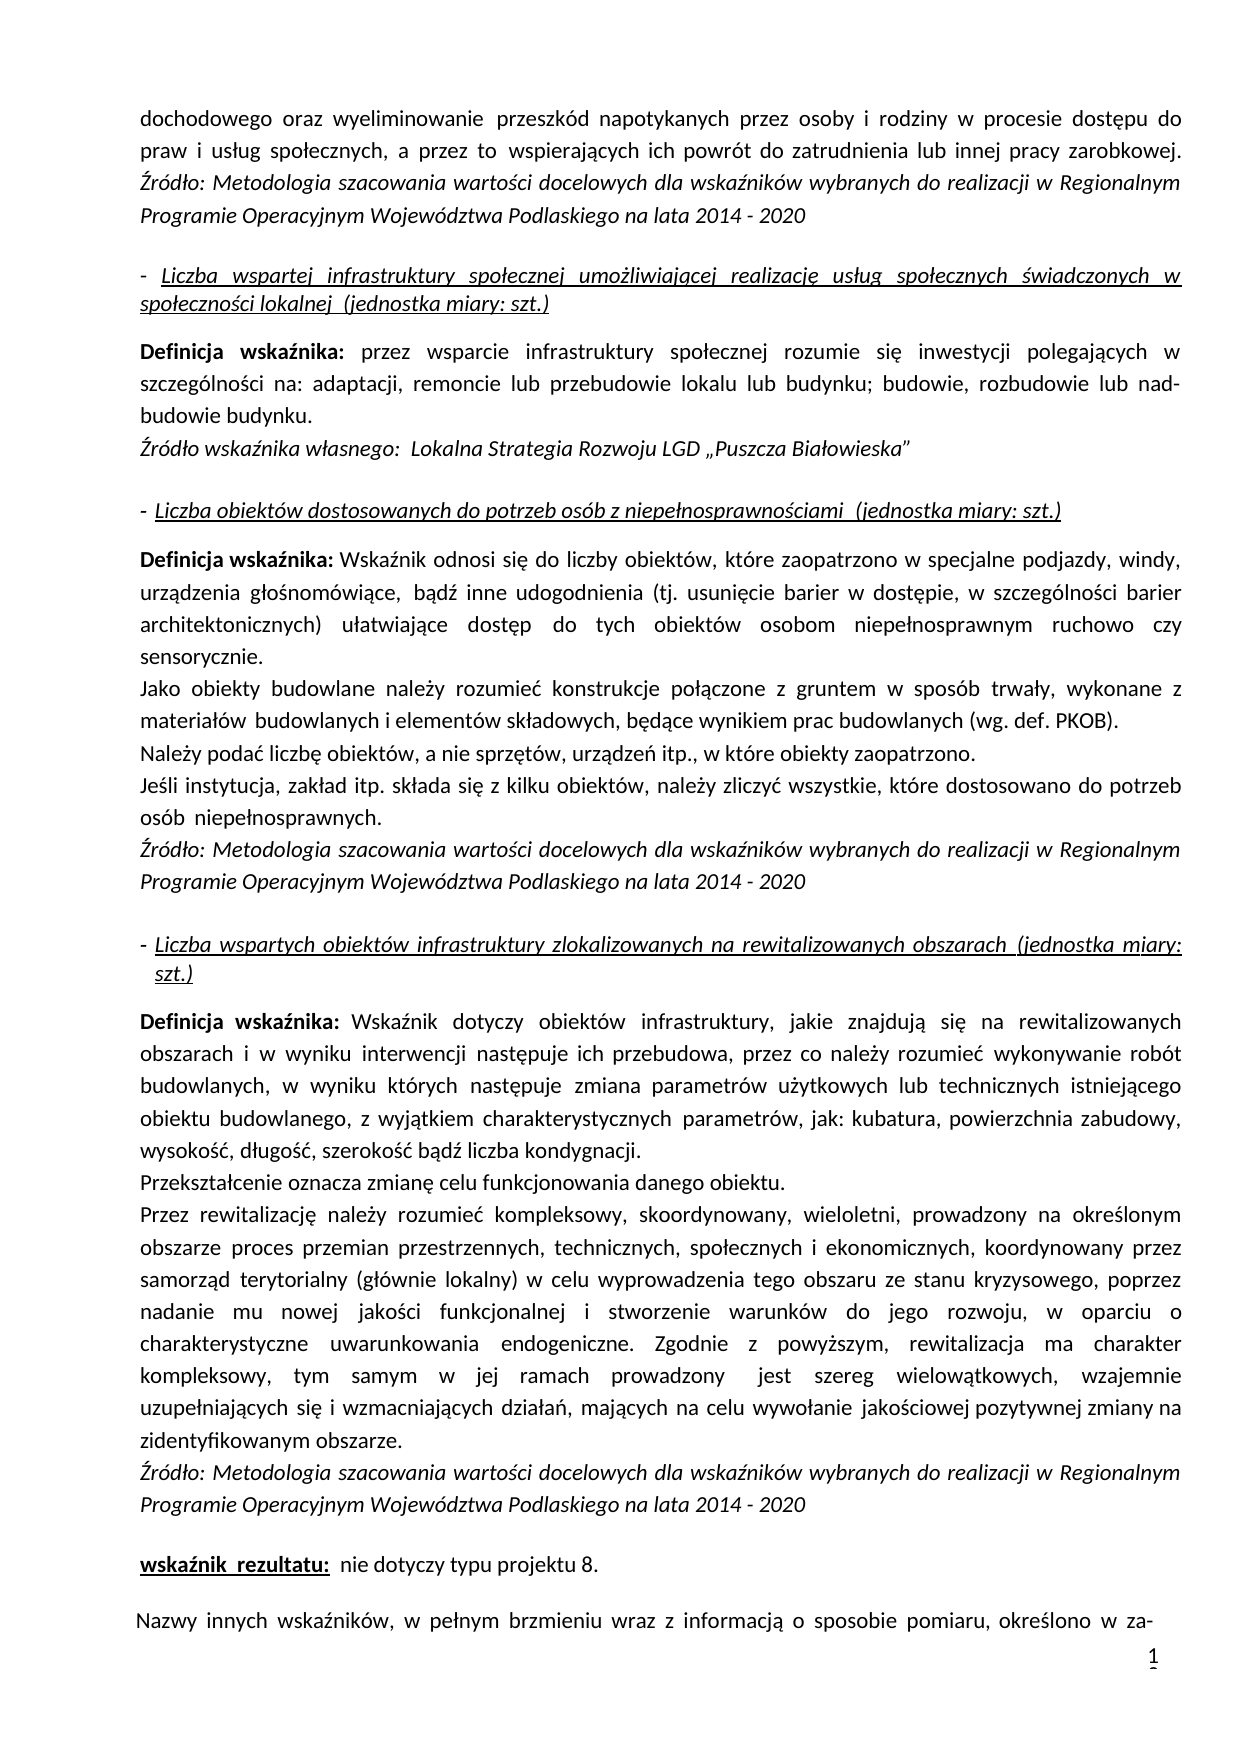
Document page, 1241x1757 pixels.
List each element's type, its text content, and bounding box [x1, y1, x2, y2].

text Przez rewitalizację należy rozumieć kompleksowy, skoordynowany, wieloletni, prowadzony na określonym obszarze proces przemian przestrzennych, technicznych, społecznych i ekonomicznych, koordynowany przez samorząd terytorialny (głównie lokalny) w celu wyprowadzenia tego obszaru ze stanu kryzysowego, poprzez nadanie mu nowej jakości funkcjonalnej i stworzenie warunków do jego rozwoju, w oparciu o charakterystyczne uwarunkowania endogeniczne. Zgodnie z powyższym, rewitalizacja ma charakter kompleksowy, tym samym w jej ramach prowadzony jest szereg wielowątkowych, wzajemnie uzupełniających się i wzmacniających działań, mających na celu wywołanie jakościowej pozytywnej zmiany na zidentyfikowanym obszarze. [140, 1200, 1182, 1454]
list Liczba obiektów dostosowanych do potrzeb osób z niepełnosprawnościami (jednostka miary: szt.) [140, 494, 1182, 525]
text Źródło: Metodologia szacowania wartości docelowych dla wskaźników wybranych do realizacji w Regionalnym Programie Operacyjnym Województwa Podlaskiego na lata 2014 - 2020 [140, 1458, 1182, 1518]
text Definicja wskaźnika: przez wsparcie infrastruktury społecznej rozumie się inwestycji polegających w szczególności na: adaptacji, remoncie lub przebudowie lokalu lub budynku; budowie, rozbudowie lub nad-budowie budynku. [140, 337, 1182, 430]
text Definicja wskaźnika: Wskaźnik dotyczy obiektów infrastruktury, jakie znajdują się na rewitalizowanych obszarach i w wyniku interwencji następuje ich przebudowa, przez co należy rozumieć wykonywanie robót budowlanych, w wyniku których następuje zmiana parametrów użytkowych lub technicznych istniejącego obiektu budowlanego, z wyjątkiem charakterystycznych parametrów, jak: kubatura, powierzchnia zabudowy, wysokość, długość, szerokość bądź liczba kondygnacji. [140, 1007, 1182, 1164]
text - Liczba wspartej infrastruktury społecznej umożliwiającej realizację usług społecznych świadczonych w społeczności lokalnej (jednostka miary: szt.) [140, 261, 1182, 317]
text Jako obiekty budowlane należy rozumieć konstrukcje połączone z gruntem w sposób trwały, wykonane z materiałów budowlanych i elementów składowych, będące wynikiem prac budowlanych (wg. def. PKOB). [140, 674, 1182, 734]
text Definicja wskaźnika: Wskaźnik odnosi się do liczby obiektów, które zaopatrzono w specjalne podjazdy, windy, urządzenia głośnomówiące, bądź inne udogodnienia (tj. usunięcie barier w dostępie, w szczególności barier architektonicznych) ułatwiające dostęp do tych obiektów osobom niepełnosprawnym ruchowo czy sensorycznie. [140, 546, 1182, 670]
text Jeśli instytucja, zakład itp. składa się z kilku obiektów, należy zliczyć wszystkie, które dostosowano do potrzeb osób niepełnosprawnych. [140, 771, 1182, 831]
subtitle wskaźnik rezultatu: nie dotyczy typu projektu 8. [140, 1550, 1182, 1578]
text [136, 1606, 1154, 1634]
text Przekształcenie oznacza zmianę celu funkcjonowania danego obiektu. [140, 1168, 1182, 1196]
text Źródło: Metodologia szacowania wartości docelowych dla wskaźników wybranych do realizacji w Regionalnym Programie Operacyjnym Województwa Podlaskiego na lata 2014 - 2020 [140, 835, 1182, 896]
text Źródło wskaźnika własnego: Lokalna Strategia Rozwoju LGD „Puszcza Białowieska” [140, 434, 1182, 462]
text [140, 104, 1182, 229]
text Należy podać liczbę obiektów, a nie sprzętów, urządzeń itp., w które obiekty zaopatrzono. [140, 739, 1182, 767]
list Liczba wspartych obiektów infrastruktury zlokalizowanych na rewitalizowanych obszarach (jednostka miary: szt.) [140, 928, 1182, 987]
